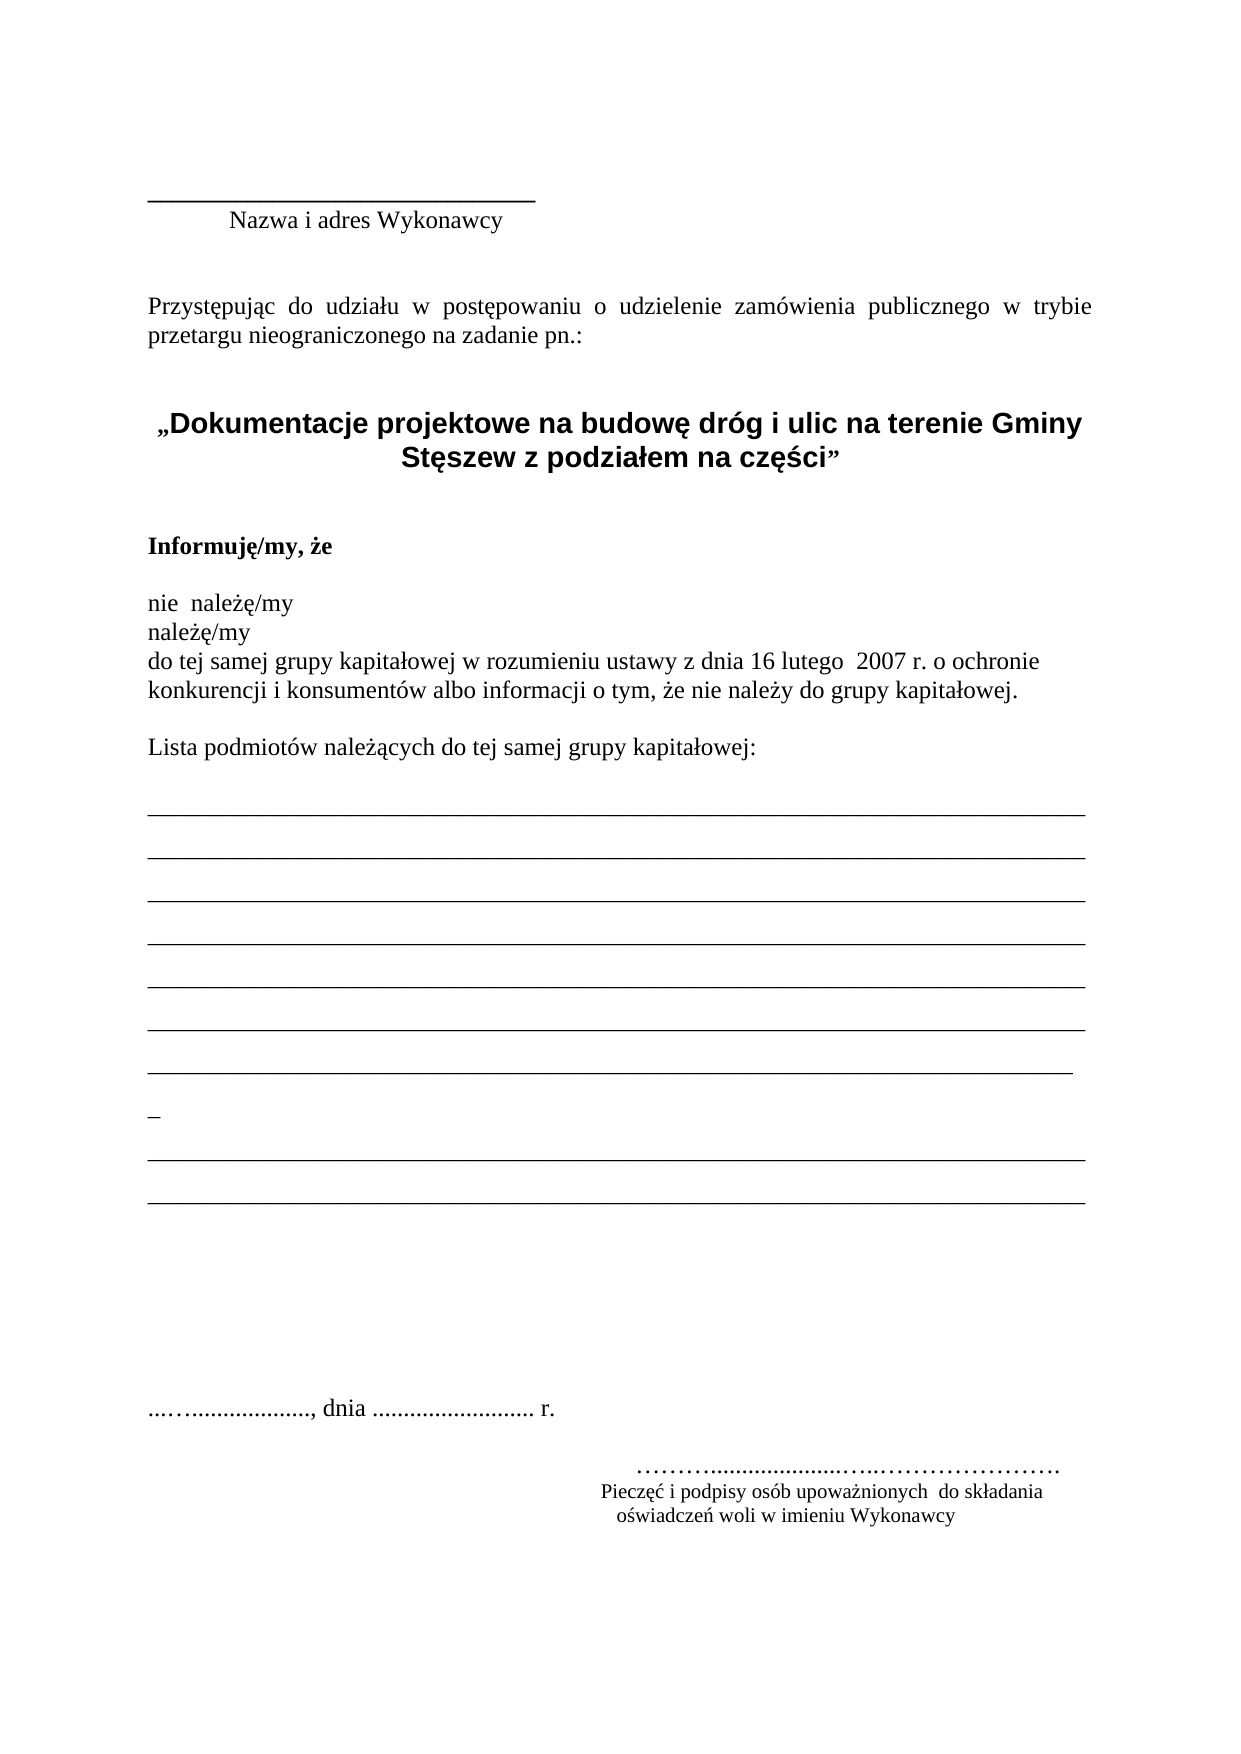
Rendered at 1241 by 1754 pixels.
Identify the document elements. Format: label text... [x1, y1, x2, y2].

text _______________________________ [148, 176, 1093, 205]
text ___________________________________________________________________________ [148, 790, 1093, 818]
text do tej samej grupy kapitałowej w rozumieniu ustawy z dnia 16 lutego 2007 r. o ochronie konkurencji i konsumentów albo informacji o tym, że nie należy do grupy kapitałowej. [148, 646, 1093, 703]
text ...…..................., dnia .......................... r. [148, 1393, 1063, 1422]
text Lista podmiotów należących do tej samej grupy kapitałowej: [148, 732, 1093, 761]
text __________________________________________________________________________________________________________________________________________________________________________________________________________________________________________________________________________________________________________________________________________________________________________________________________________________________________________________________________ [148, 833, 1093, 1120]
text Informuję/my, że [148, 531, 1093, 560]
text „Dokumentacje projektowe na budowę dróg i ulic na terenie Gminy Stęszew z podziałem na części” [148, 406, 1093, 473]
text należę/my [148, 617, 1093, 646]
text ______________________________________________________________________________________________________________________________________________________ [148, 1135, 1093, 1207]
text Nazwa i adres Wykonawcy [148, 205, 1093, 234]
text Przystępując do udziału w postępowaniu o udzielenie zamówienia publicznego w trybie przetargu nieograniczonego na zadanie pn.: [148, 291, 1093, 349]
text nie należę/my [148, 588, 1093, 617]
text oświadczeń woli w imieniu Wykonawcy [616, 1503, 1093, 1527]
text Pieczęć i podpisy osób upoważnionych do składania [590, 1479, 1093, 1503]
text ……….....................…..…………………. [148, 1450, 1063, 1479]
